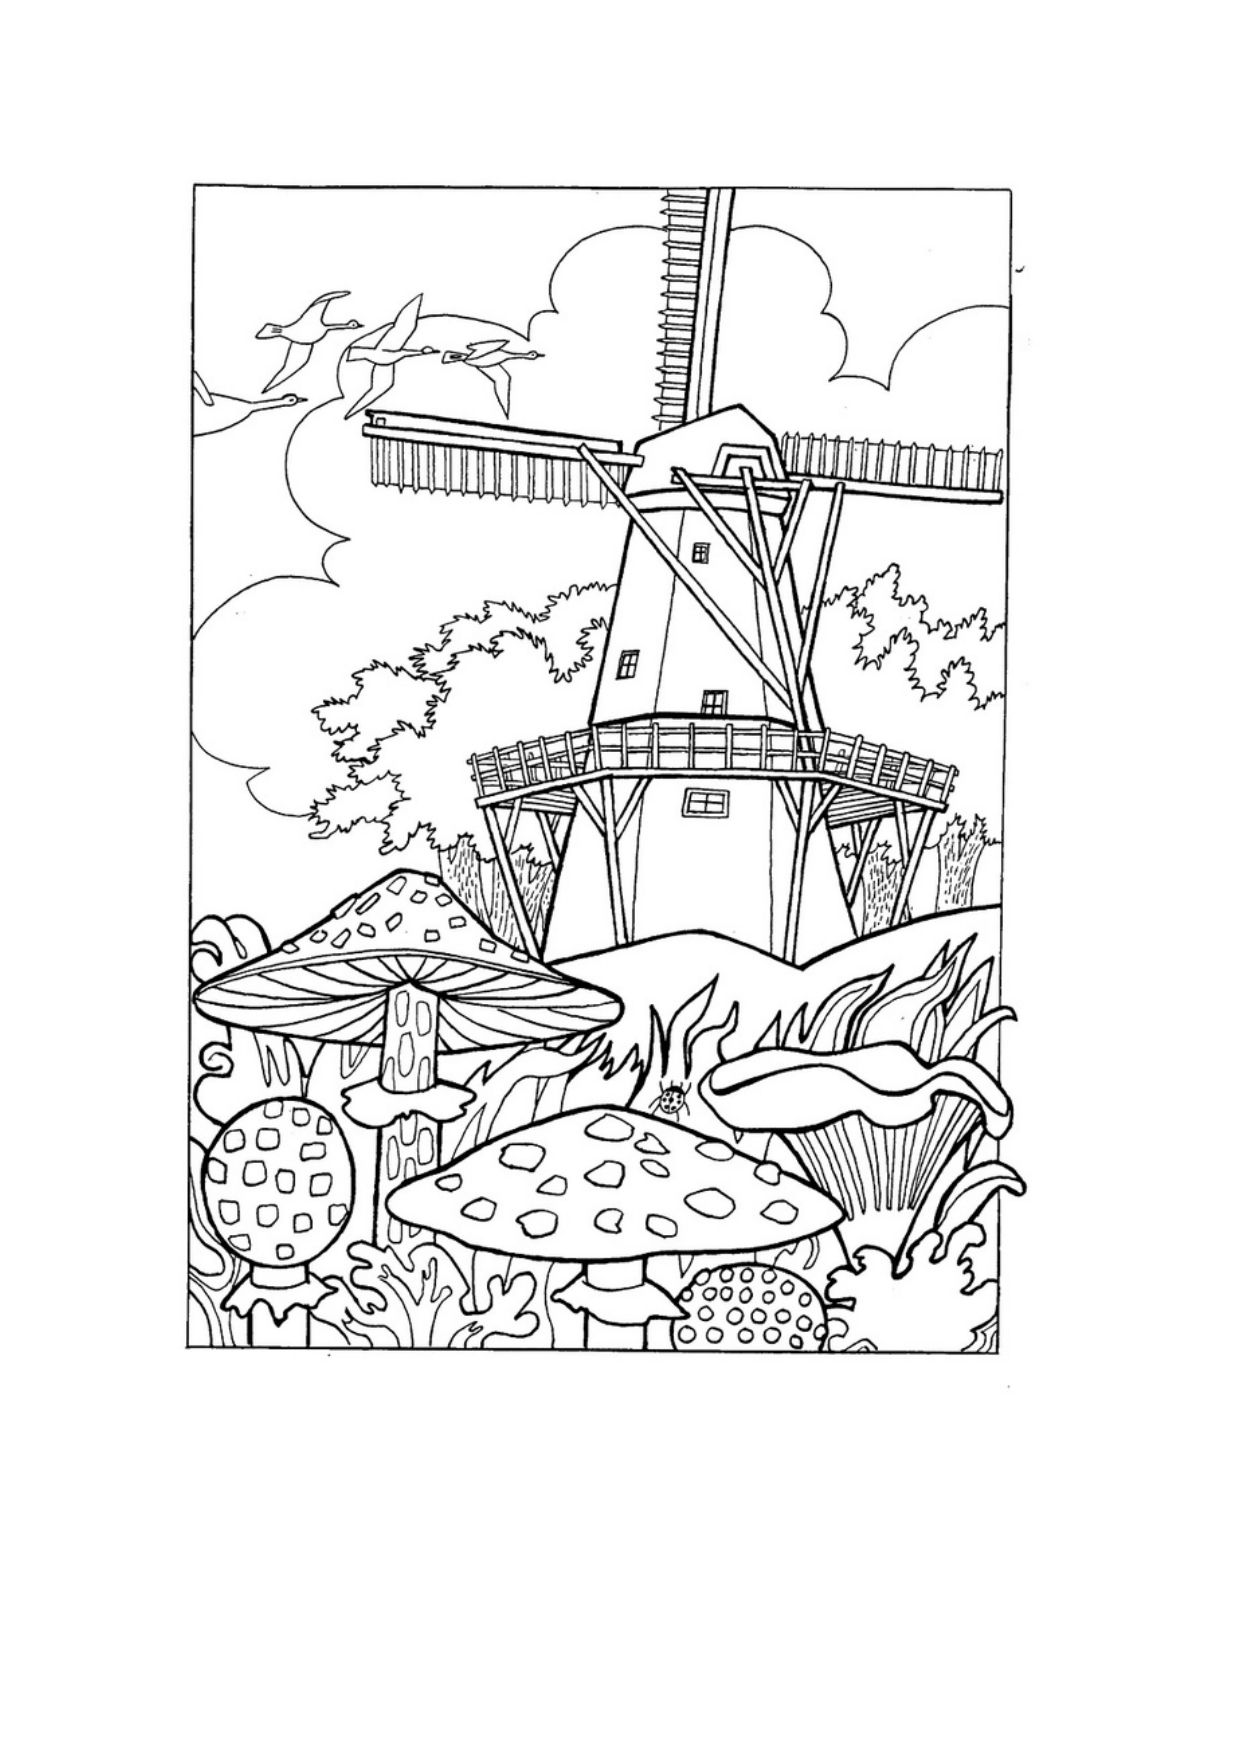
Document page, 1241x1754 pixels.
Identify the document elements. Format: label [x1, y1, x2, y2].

picture [75, 75, 1160, 1524]
